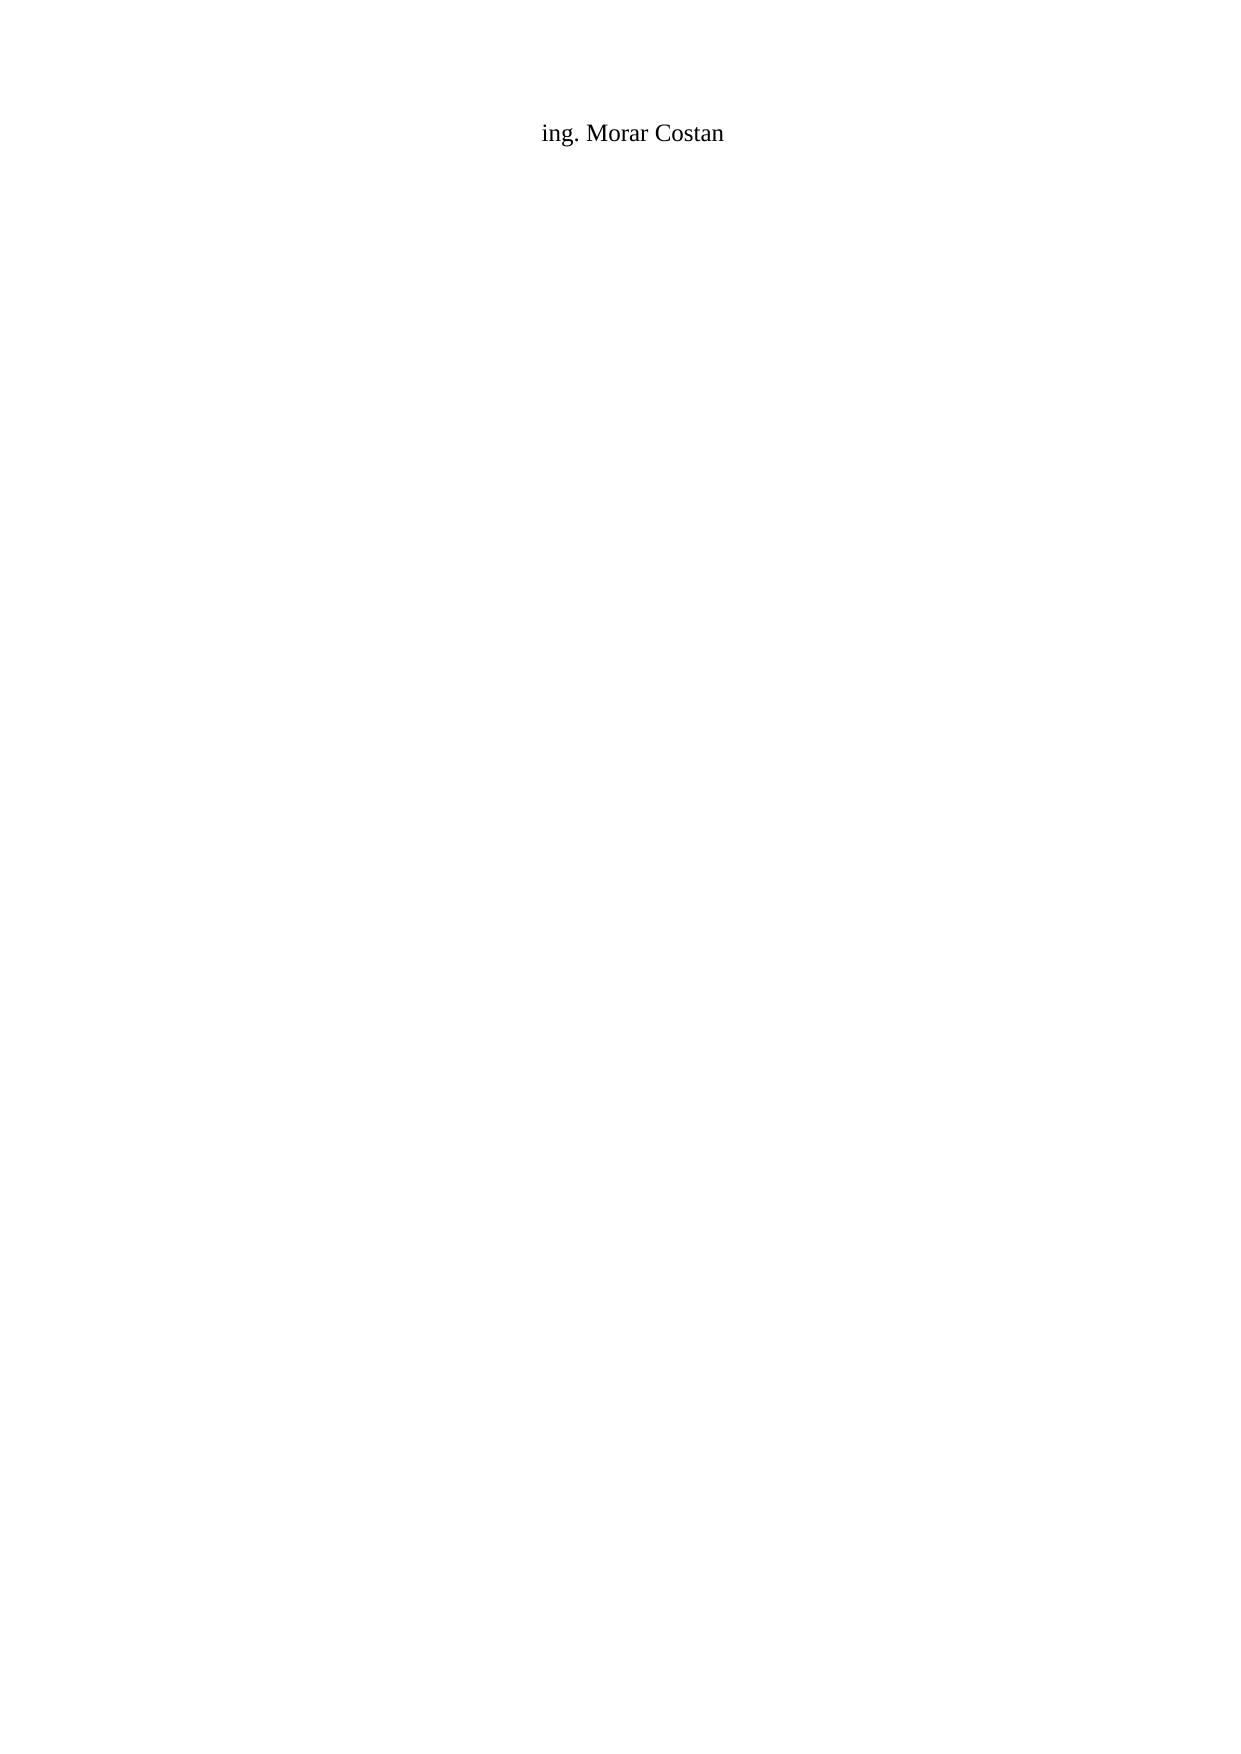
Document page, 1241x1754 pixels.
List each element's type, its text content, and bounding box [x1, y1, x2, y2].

text ing. Morar Costan [148, 118, 1181, 147]
